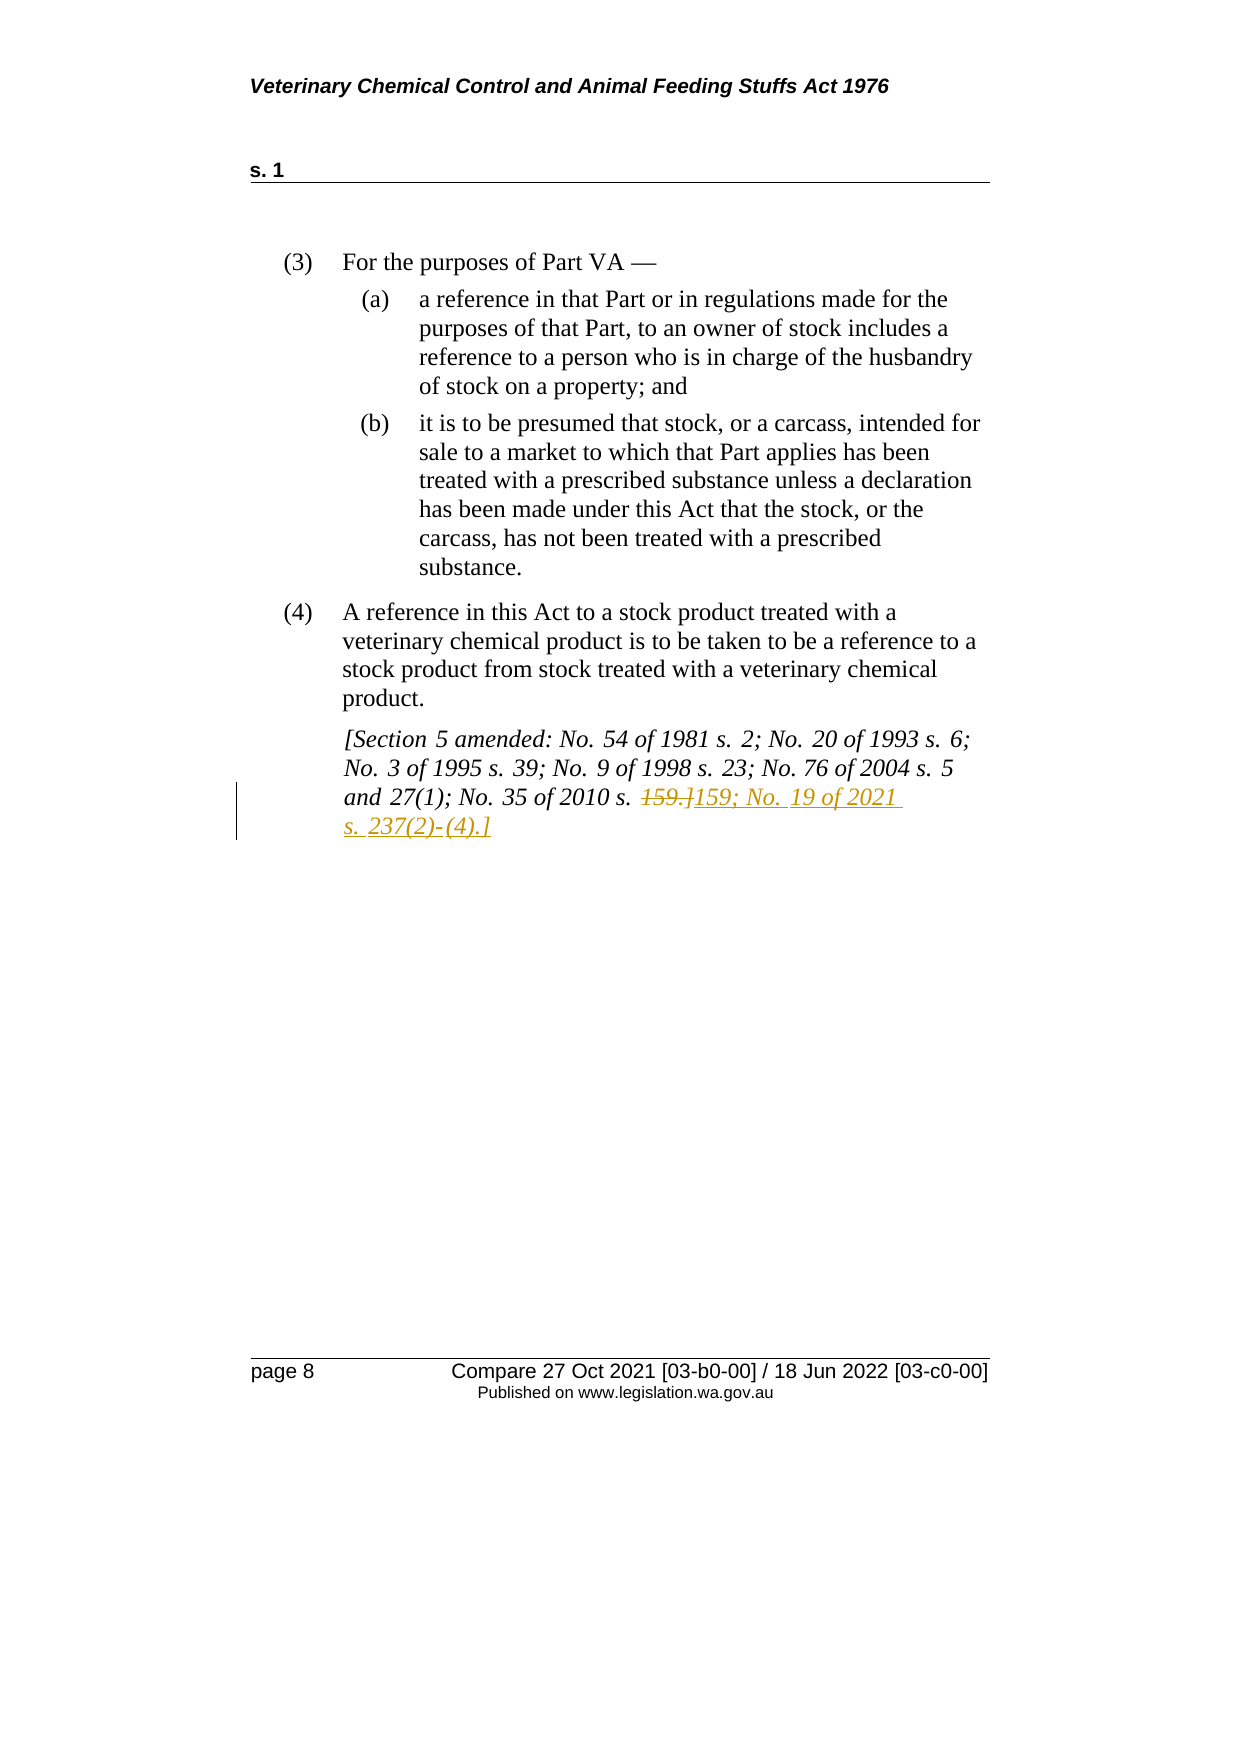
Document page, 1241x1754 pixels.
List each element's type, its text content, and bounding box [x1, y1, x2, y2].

text (4) A reference in this Act to a stock product treated with a veterinary chemical product is to be taken to be a reference to a stock product from stock treated with a veterinary chemical product. [251, 597, 990, 712]
text (b) it is to be presumed that stock, or a carcass, intended for sale to a market to which that Part applies has been treated with a prescribed substance unless a declaration has been made under this Act that the stock, or the carcass, has not been treated with a prescribed substance. [251, 408, 990, 580]
text [Section 5 amended: No. 54 of 1981 s. 2; No. 20 of 1993 s. 6; No. 3 of 1995 s. 39; No. 9 of 1998 s. 23; No. 76 of 2004 s. 5 and 27(1); No. 35 of 2010 s. [251, 724, 990, 839]
text (a) a reference in that Part or in regulations made for the purposes of that Part, to an owner of stock includes a reference to a person who is in charge of the husbandry of stock on a property; and [251, 284, 990, 399]
text (3) For the purposes of Part VA — [251, 247, 990, 276]
